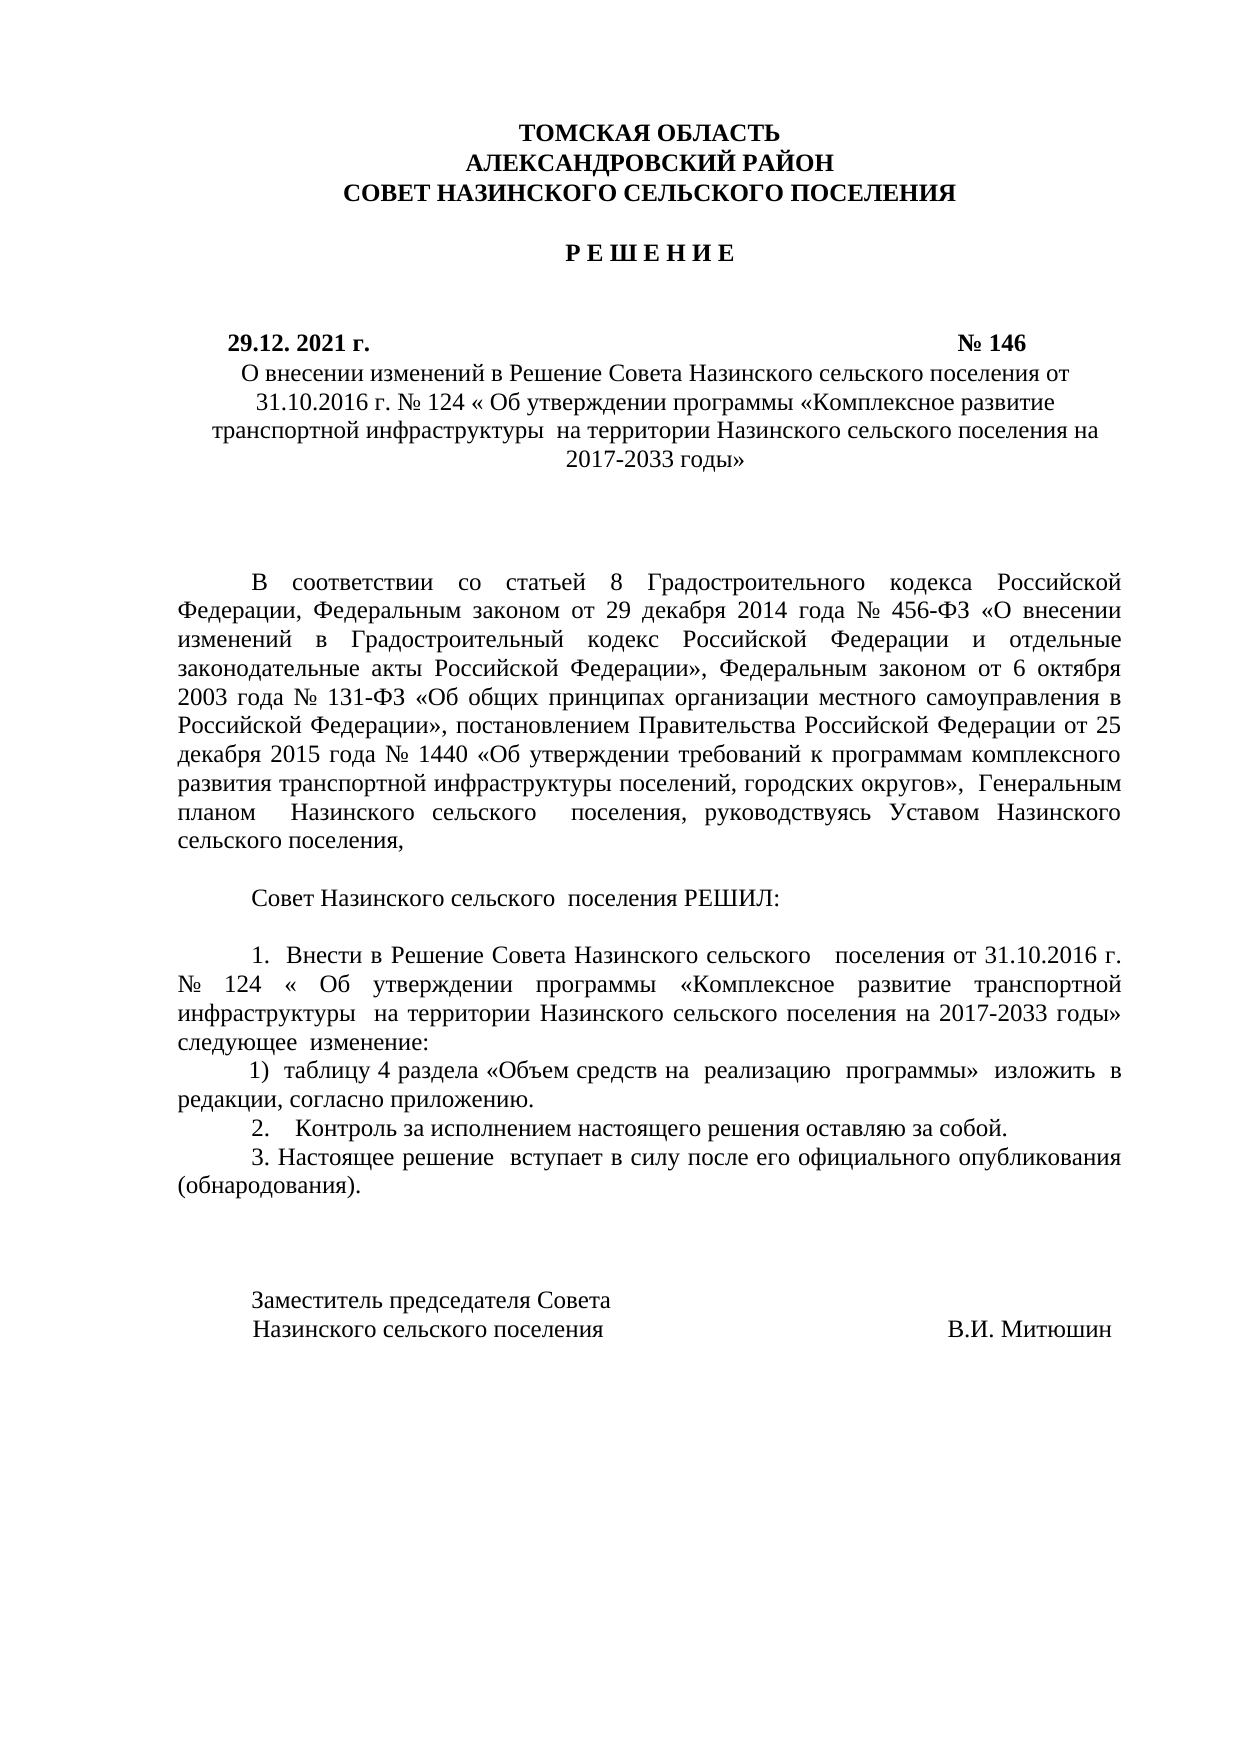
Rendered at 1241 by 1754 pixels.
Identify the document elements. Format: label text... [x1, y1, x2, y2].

text АЛЕКСАНДРОВСКИЙ РАЙОН [177, 148, 1122, 177]
title 1) таблицу 4 раздела «Объем средств на реализацию программы» изложить в редакции, согласно приложению. [177, 1055, 1122, 1113]
text ТОМСКАЯ ОБЛАСТЬ [177, 118, 1122, 147]
text Р Е Ш Е Н И Е [177, 238, 1122, 267]
text Совет Назинского сельского поселения РЕШИЛ: [177, 883, 1122, 912]
text 1. Внести в Решение Совета Назинского сельского поселения от 31.10.2016 г. № 124 « Об утверждении программы «Комплексное развитие транспортной инфраструктуры на территории Назинского сельского поселения на 2017-2033 годы» следующее изменение: [177, 940, 1122, 1055]
text 29.12. 2021 г. № 146 [177, 328, 1122, 357]
text 3. Настоящее решение вступает в силу после его официального опубликования (обнародования). [177, 1142, 1122, 1199]
text Назинского сельского поселения В.И. Митюшин [177, 1314, 1122, 1343]
text Заместитель председателя Совета [177, 1285, 1122, 1314]
table_header О внесении изменений в Решение Совета Назинского сельского поселения от 31.10.2016 г. № 124 « Об утверждении программы «Комплексное развитие транспортной инфраструктуры на территории Назинского сельского поселения на 2017-2033 годы» [177, 358, 1133, 478]
text 2. Контроль за исполнением настоящего решения оставляю за собой. [177, 1113, 1122, 1142]
text В соответствии со статьей 8 Градостроительного кодекса Российской Федерации, Федеральным законом от 29 декабря 2014 года № 456-ФЗ «О внесении изменений в Градостроительный кодекс Российской Федерации и отдельные законодательные акты Российской Федерации», Федеральным законом от 6 октября 2003 года № 131-ФЗ «Об общих принципах организации местного самоуправления в Российской Федерации», постановлением Правительства Российской Федерации от 25 декабря 2015 года № 1440 «Об утверждении требований к программам комплексного развития транспортной инфраструктуры поселений, городских округов», Генеральным планом Назинского сельского поселения, руководствуясь Уставом Назинского сельского поселения, [177, 567, 1122, 854]
text СОВЕТ НАЗИНСКОГО СЕЛЬСКОГО ПОСЕЛЕНИЯ [177, 178, 1122, 207]
